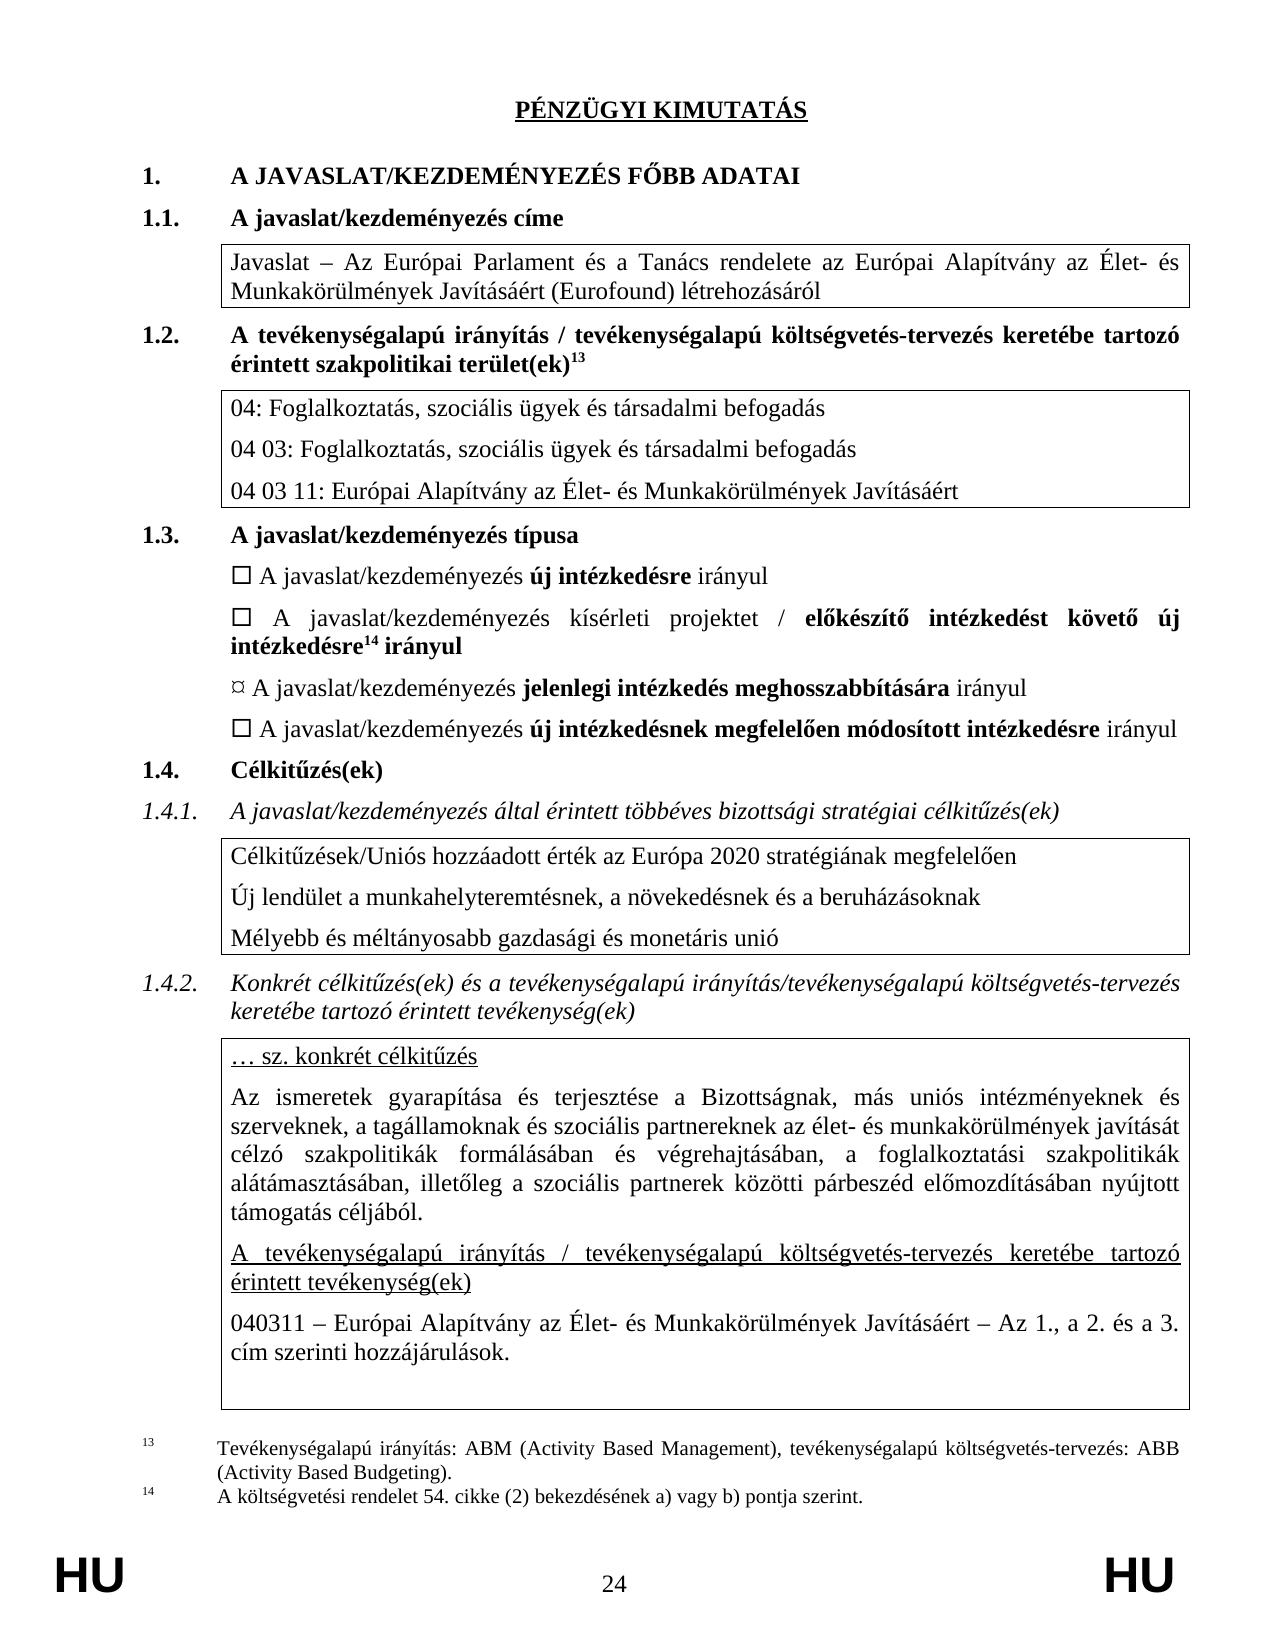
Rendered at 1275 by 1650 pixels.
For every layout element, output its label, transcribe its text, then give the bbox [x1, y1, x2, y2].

text Célkitűzések/Uniós hozzáadott érték az Európa 2020 stratégiának megfelelően [222, 839, 1189, 869]
subtitle 1.4.1. A javaslat/kezdeményezés által érintett többéves bizottsági stratégiai célkitűzés(ek) [142, 796, 1181, 825]
text A javaslat/kezdeményezés kísérleti projektet / előkészítő intézkedést követő új intézkedésre irányul [230, 603, 1181, 660]
subtitle 1.4.2. Konkrét célkitűzés(ek) és a tevékenységalapú irányítás/tevékenységalapú költségvetés-tervezés keretébe tartozó érintett tevékenység(ek) [142, 968, 1181, 1025]
text 04 03: Foglalkoztatás, szociális ügyek és társadalmi befogadás [222, 431, 1189, 463]
text A javaslat/kezdeményezés jelenlegi intézkedés meghosszabbítására irányul [230, 673, 1181, 701]
text Mélyebb és méltányosabb gazdasági és monetáris unió [222, 920, 1189, 954]
text A javaslat/kezdeményezés új intézkedésre irányul [230, 561, 1181, 590]
subtitle 1. A JAVASLAT/KEZDEMÉNYEZÉS FŐBB ADATAI [142, 161, 1181, 190]
text 04 03 11: Európai Alapítvány az Élet- és Munkakörülmények Javításáért [222, 473, 1189, 507]
subtitle 1.4. Célkitűzés(ek) [142, 755, 1181, 784]
text Az ismeretek gyarapítása és terjesztése a Bizottságnak, más uniós intézményeknek és szerveknek, a tagállamoknak és szociális partnereknek az élet- és munkakörülmények javítását célzó szakpolitikák formálásában és végrehajtásában, a foglalkoztatási szakpolitikák alátámasztásában, illetőleg a szociális partnerek közötti párbeszéd előmozdításában nyújtott támogatás céljából. [222, 1079, 1189, 1226]
subtitle 1.3. A javaslat/kezdeményezés típusa [142, 520, 1181, 549]
subtitle 1.2. A tevékenységalapú irányítás / tevékenységalapú költségvetés-tervezés keretébe tartozó érintett szakpolitikai terület(ek) [142, 320, 1181, 378]
text … sz. konkrét célkitűzés [222, 1039, 1189, 1069]
text Javaslat – Az Európai Parlament és a Tanács rendelete az Európai Alapítvány az Élet- és Munkakörülmények Javításáért (Eurofound) létrehozásáról [222, 245, 1189, 307]
text A javaslat/kezdeményezés új intézkedésnek megfelelően módosított intézkedésre irányul [230, 714, 1181, 743]
text 04: Foglalkoztatás, szociális ügyek és társadalmi befogadás [222, 391, 1189, 422]
text PÉNZÜGYI KIMUTATÁS [142, 95, 1181, 124]
text 040311 – Európai Alapítvány az Élet- és Munkakörülmények Javításáért – Az 1., a 2. és a 3. cím szerinti hozzájárulások. [222, 1305, 1189, 1366]
subtitle 1.1. A javaslat/kezdeményezés címe [142, 203, 1181, 231]
text A tevékenységalapú irányítás / tevékenységalapú költségvetés-tervezés keretébe tartozó érintett tevékenység(ek) [222, 1235, 1189, 1296]
text Új lendület a munkahelyteremtésnek, a növekedésnek és a beruházásoknak [222, 879, 1189, 911]
